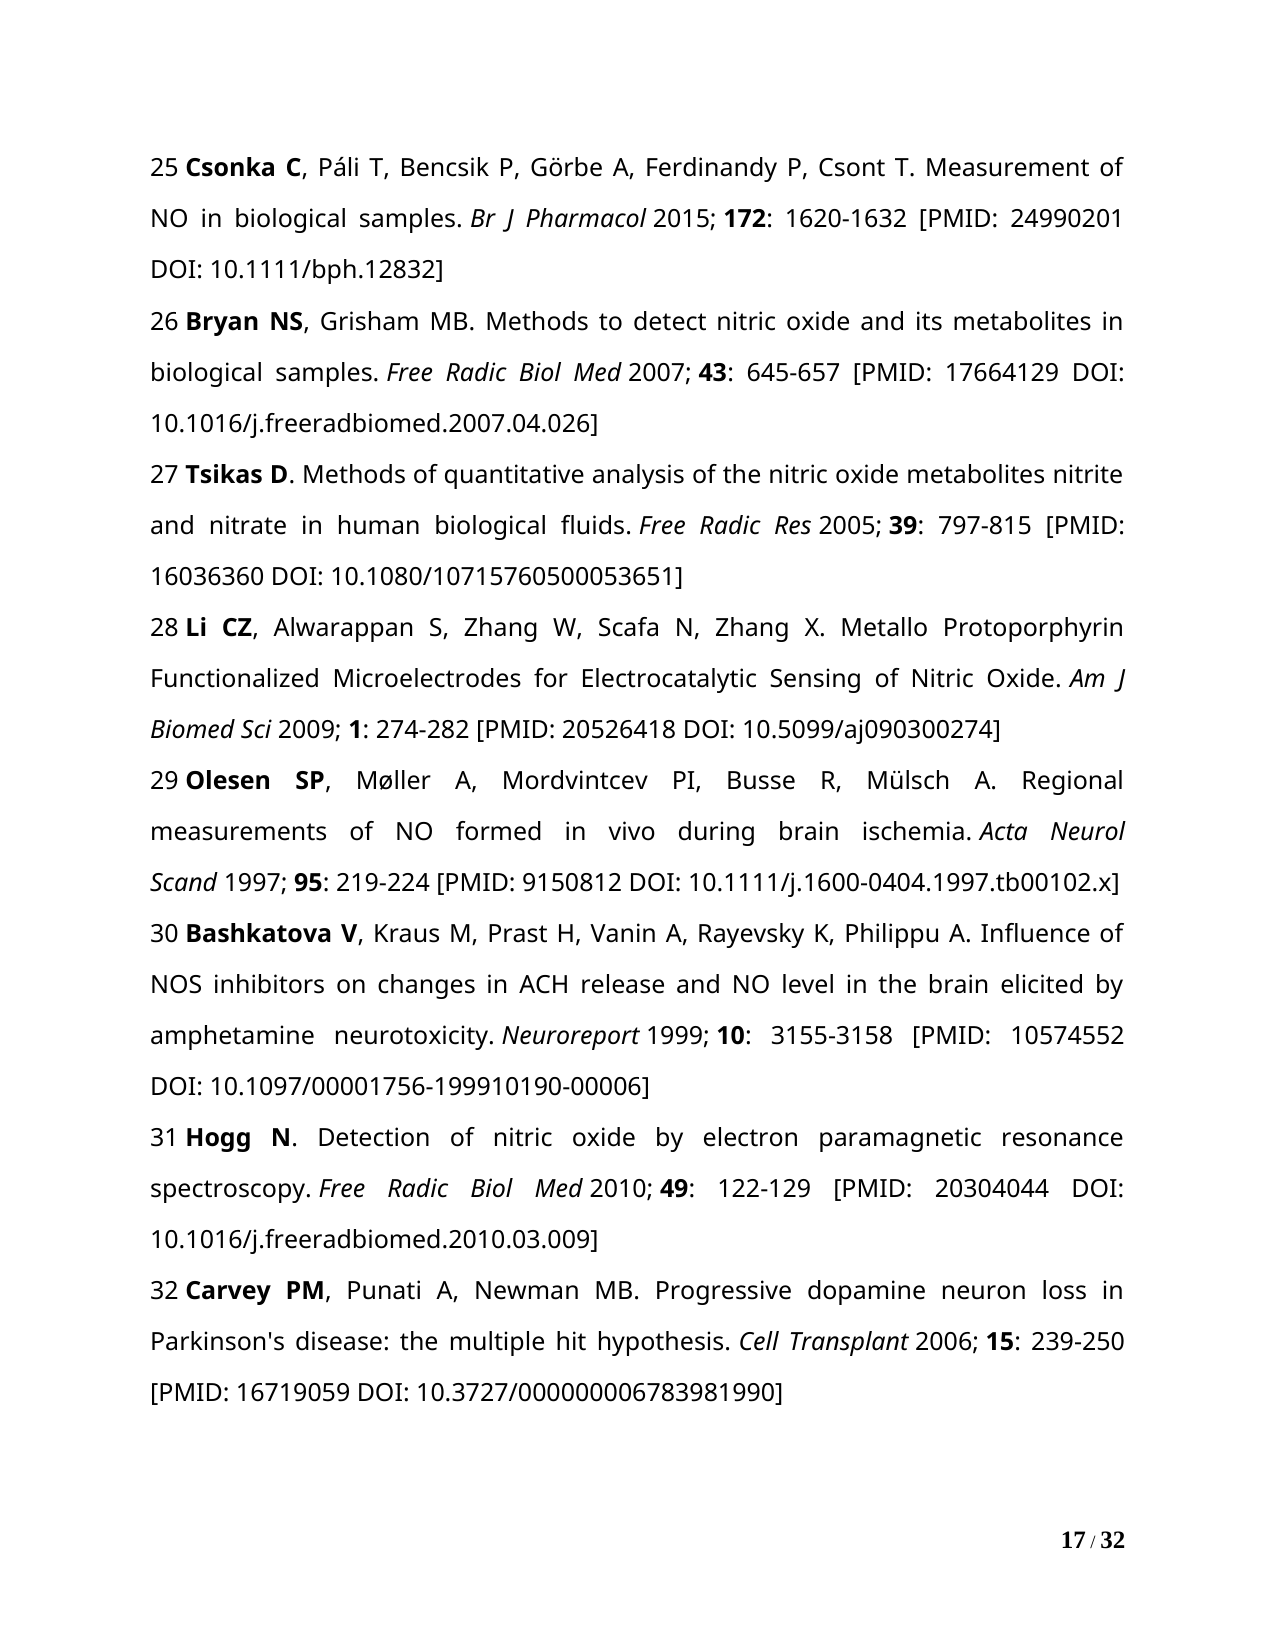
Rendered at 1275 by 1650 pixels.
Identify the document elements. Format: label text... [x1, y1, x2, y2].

text 32 Carvey PM, Punati A, Newman MB. Progressive dopamine neuron loss in Parkinson's disease: the multiple hit hypothesis. Cell Transplant 2006; 15: 239-250 [PMID: 16719059 DOI: 10.3727/000000006783981990] [150, 1273, 1125, 1409]
text 27 Tsikas D. Methods of quantitative analysis of the nitric oxide metabolites nitrite and nitrate in human biological fluids. Free Radic Res 2005; 39: 797-815 [PMID: 16036360 DOI: 10.1080/10715760500053651] [150, 456, 1125, 592]
text 28 Li CZ, Alwarappan S, Zhang W, Scafa N, Zhang X. Metallo Protoporphyrin Functionalized Microelectrodes for Electrocatalytic Sensing of Nitric Oxide. Am J Biomed Sci 2009; 1: 274-282 [PMID: 20526418 DOI: 10.5099/aj090300274] [150, 609, 1125, 746]
text 26 Bryan NS, Grisham MB. Methods to detect nitric oxide and its metabolites in biological samples. Free Radic Biol Med 2007; 43: 645-657 [PMID: 17664129 DOI: 10.1016/j.freeradbiomed.2007.04.026] [150, 303, 1125, 439]
text 31 Hogg N. Detection of nitric oxide by electron paramagnetic resonance spectroscopy. Free Radic Biol Med 2010; 49: 122-129 [PMID: 20304044 DOI: 10.1016/j.freeradbiomed.2010.03.009] [150, 1120, 1125, 1256]
text 29 Olesen SP, Møller A, Mordvintcev PI, Busse R, Mülsch A. Regional measurements of NO formed in vivo during brain ischemia. Acta Neurol Scand 1997; 95: 219-224 [PMID: 9150812 DOI: 10.1111/j.1600-0404.1997.tb00102.x] [150, 762, 1125, 899]
text 25 Csonka C, Páli T, Bencsik P, Görbe A, Ferdinandy P, Csont T. Measurement of NO in biological samples. Br J Pharmacol 2015; 172: 1620-1632 [PMID: 24990201 DOI: 10.1111/bph.12832] [150, 150, 1125, 286]
text 30 Bashkatova V, Kraus M, Prast H, Vanin A, Rayevsky K, Philippu A. Influence of NOS inhibitors on changes in ACH release and NO level in the brain elicited by amphetamine neurotoxicity. Neuroreport 1999; 10: 3155-3158 [PMID: 10574552 DOI: 10.1097/00001756-199910190-00006] [150, 916, 1125, 1103]
